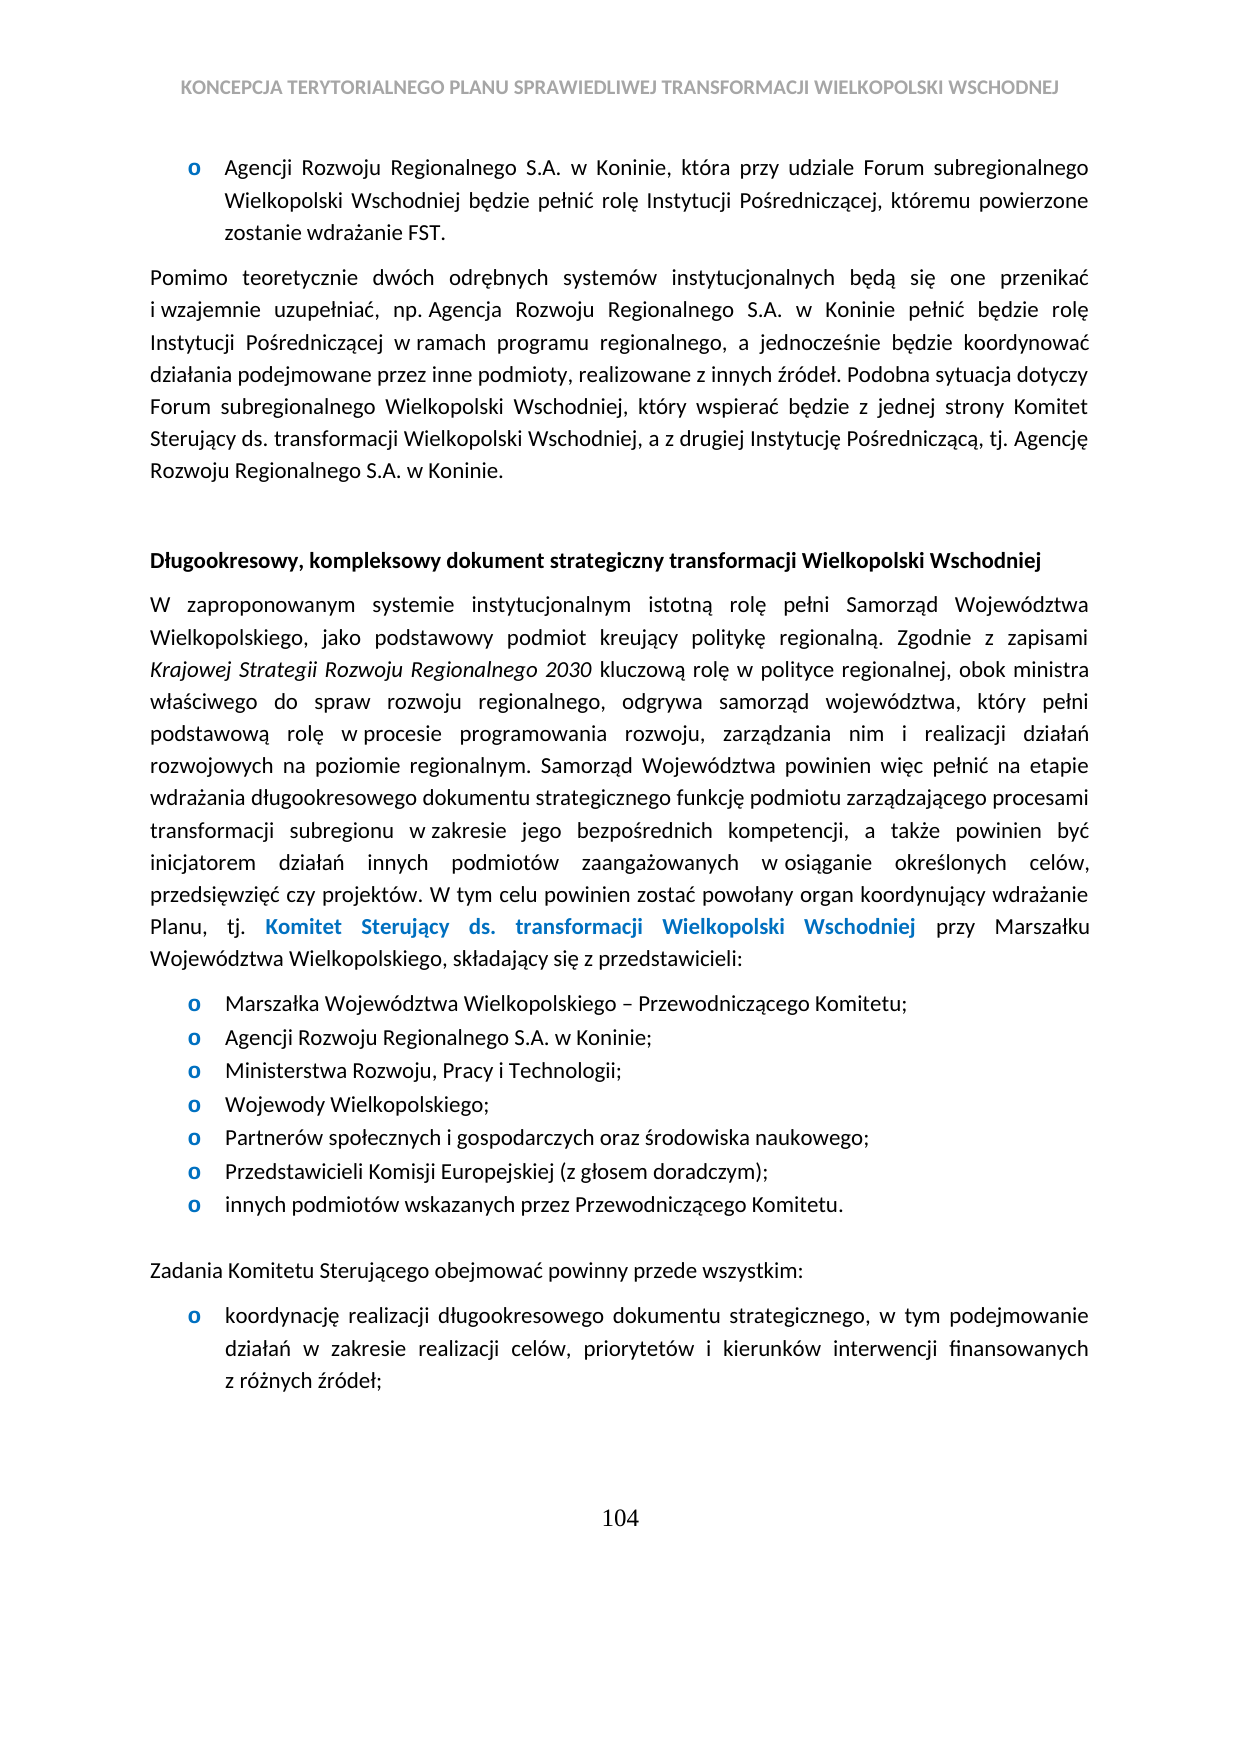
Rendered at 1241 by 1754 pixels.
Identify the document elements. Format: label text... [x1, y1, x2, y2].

list Ministerstwa Rozwoju, Pracy i Technologii; [187, 1056, 1090, 1085]
list Wojewody Wielkopolskiego; [187, 1090, 1090, 1119]
list koordynację realizacji długookresowego dokumentu strategicznego, w tym podejmowanie działań w zakresie realizacji celów, priorytetów i kierunków interwencji finansowanych z różnych źródeł; [187, 1301, 1090, 1394]
list innych podmiotów wskazanych przez Przewodniczącego Komitetu. [187, 1190, 1090, 1219]
list Agencji Rozwoju Regionalnego S.A. w Koninie; [187, 1023, 1090, 1052]
list Marszałka Województwa Wielkopolskiego – Przewodniczącego Komitetu; [187, 989, 1090, 1018]
text Zadania Komitetu Sterującego obejmować powinny przede wszystkim: [150, 1256, 1090, 1284]
list Partnerów społecznych i gospodarczych oraz środowiska naukowego; [187, 1123, 1090, 1152]
text Pomimo teoretycznie dwóch odrębnych systemów instytucjonalnych będą się one przenikać i wzajemnie uzupełniać, np. Agencja Rozwoju Regionalnego S.A. w Koninie pełnić będzie rolę Instytucji Pośredniczącej w ramach programu regionalnego, a jednocześnie będzie koordynować działania podejmowane przez inne podmioty, realizowane z innych źródeł. Podobna sytuacja dotyczy Forum subregionalnego Wielkopolski Wschodniej, który wspierać będzie z jednej strony Komitet Sterujący ds. transformacji Wielkopolski Wschodniej, a z drugiej Instytucję Pośredniczącą, tj. Agencję Rozwoju Regionalnego S.A. w Koninie. [150, 263, 1090, 484]
list Agencji Rozwoju Regionalnego S.A. w Koninie, która przy udziale Forum subregionalnego Wielkopolski Wschodniej będzie pełnić rolę Instytucji Pośredniczącej, któremu powierzone zostanie wdrażanie FST. [187, 153, 1090, 247]
text W zaproponowanym systemie instytucjonalnym istotną rolę pełni Samorząd Województwa Wielkopolskiego, jako podstawowy podmiot kreujący politykę regionalną. Zgodnie z zapisami Krajowej Strategii Rozwoju Regionalnego 2030 kluczową rolę w polityce regionalnej, obok ministra właściwego do spraw rozwoju regionalnego, odgrywa samorząd województwa, który pełni podstawową rolę w procesie programowania rozwoju, zarządzania nim i realizacji działań rozwojowych na poziomie regionalnym. Samorząd Województwa powinien więc pełnić na etapie wdrażania długookresowego dokumentu strategicznego funkcję podmiotu zarządzającego procesami transformacji subregionu w zakresie jego bezpośrednich kompetencji, a także powinien być inicjatorem działań innych podmiotów zaangażowanych w osiąganie określonych celów, przedsięwzięć czy projektów. W tym celu powinien zostać powołany organ koordynujący wdrażanie Planu, tj. Komitet Sterujący ds. transformacji Wielkopolski Wschodniej przy Marszałku Województwa Wielkopolskiego, składający się z przedstawicieli: [150, 590, 1090, 972]
list Przedstawicieli Komisji Europejskiej (z głosem doradczym); [187, 1157, 1090, 1186]
text Długookresowy, kompleksowy dokument strategiczny transformacji Wielkopolski Wschodniej [150, 546, 1090, 574]
